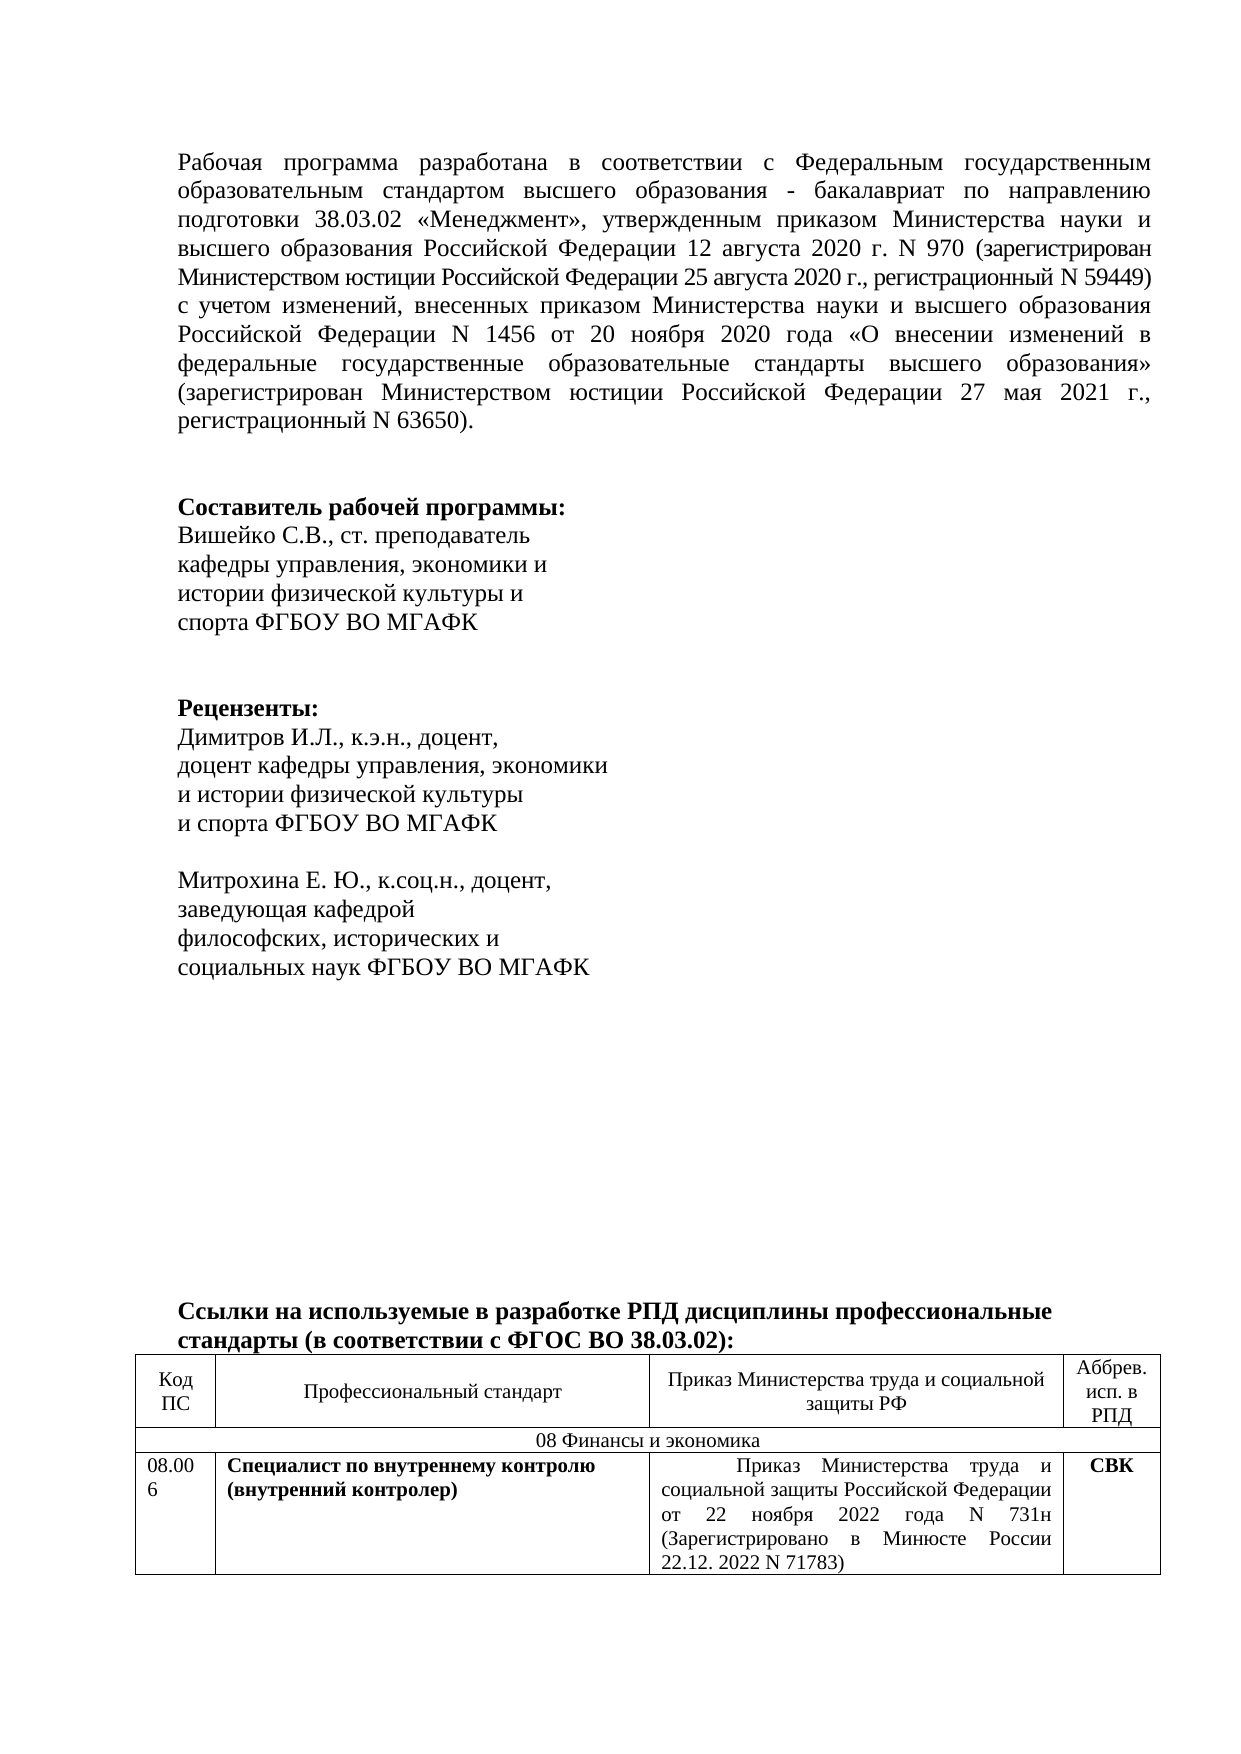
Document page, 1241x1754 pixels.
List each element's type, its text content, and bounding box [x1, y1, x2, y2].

text и спорта ФГБОУ ВО МГАФК [177, 808, 1152, 837]
text Рецензенты: [177, 693, 1152, 722]
text социальных наук ФГБОУ ВО МГАФК [177, 952, 1152, 981]
text спорта ФГБОУ ВО МГАФК [177, 607, 1152, 636]
text Вишейко С.В., ст. преподаватель [177, 521, 1152, 549]
table_cell 08 Финансы и экономика [136, 1428, 1160, 1452]
table_cell Приказ Министерства труда и социальной защиты Российской Федерации от 22 ноября 2022 года N 731н (Зарегистрировано в Минюсте России 22.12. 2022 N 71783) [650, 1453, 1063, 1574]
text истории физической культуры и [177, 578, 1152, 607]
text философских, исторических и [177, 923, 1152, 952]
text доцент кафедры управления, экономики [177, 751, 1152, 779]
text Составитель рабочей программы: [177, 492, 1152, 521]
table_header Профессиональный стандарт [216, 1355, 649, 1427]
table_header Код ПС [136, 1355, 215, 1427]
table_cell Специалист по внутреннему контролю (внутренний контролер) [216, 1453, 649, 1574]
table_header Аббрев. исп. в РПД [1064, 1355, 1160, 1427]
text Димитров И.Л., к.э.н., доцент, [177, 722, 1152, 751]
table_header Приказ Министерства труда и социальной защиты РФ [650, 1355, 1063, 1427]
text заведующая кафедрой [177, 894, 1152, 923]
text Ссылки на используемые в разработке РПД дисциплины профессиональные стандарты (в соответствии с ФГОС ВО 38.03.02): [177, 1296, 1152, 1354]
table_cell 08.006 [136, 1453, 215, 1574]
text Рабочая программа разработана в соответствии с Федеральным государственным образовательным стандартом высшего образования - бакалавриат по направлению подготовки 38.03.02 «Менеджмент», утвержденным приказом Министерства науки и высшего образования Российской Федерации 12 августа 2020 г. N 970 (зарегистрирован Министерством юстиции Российской Федерации 25 августа 2020 г., регистрационный N 59449) с учетом изменений, внесенных приказом Министерства науки и высшего образования Российской Федерации N 1456 от 20 ноября 2020 года «О внесении изменений в федеральные государственные образовательные стандарты высшего образования» (зарегистрирован Министерством юстиции Российской Федерации 27 мая 2021 г., регистрационный N 63650). [177, 147, 1152, 434]
table_cell СВК [1064, 1453, 1160, 1574]
text кафедры управления, экономики и [177, 549, 1152, 578]
text Митрохина Е. Ю., к.соц.н., доцент, [177, 866, 1152, 894]
text и истории физической культуры [177, 779, 1152, 808]
